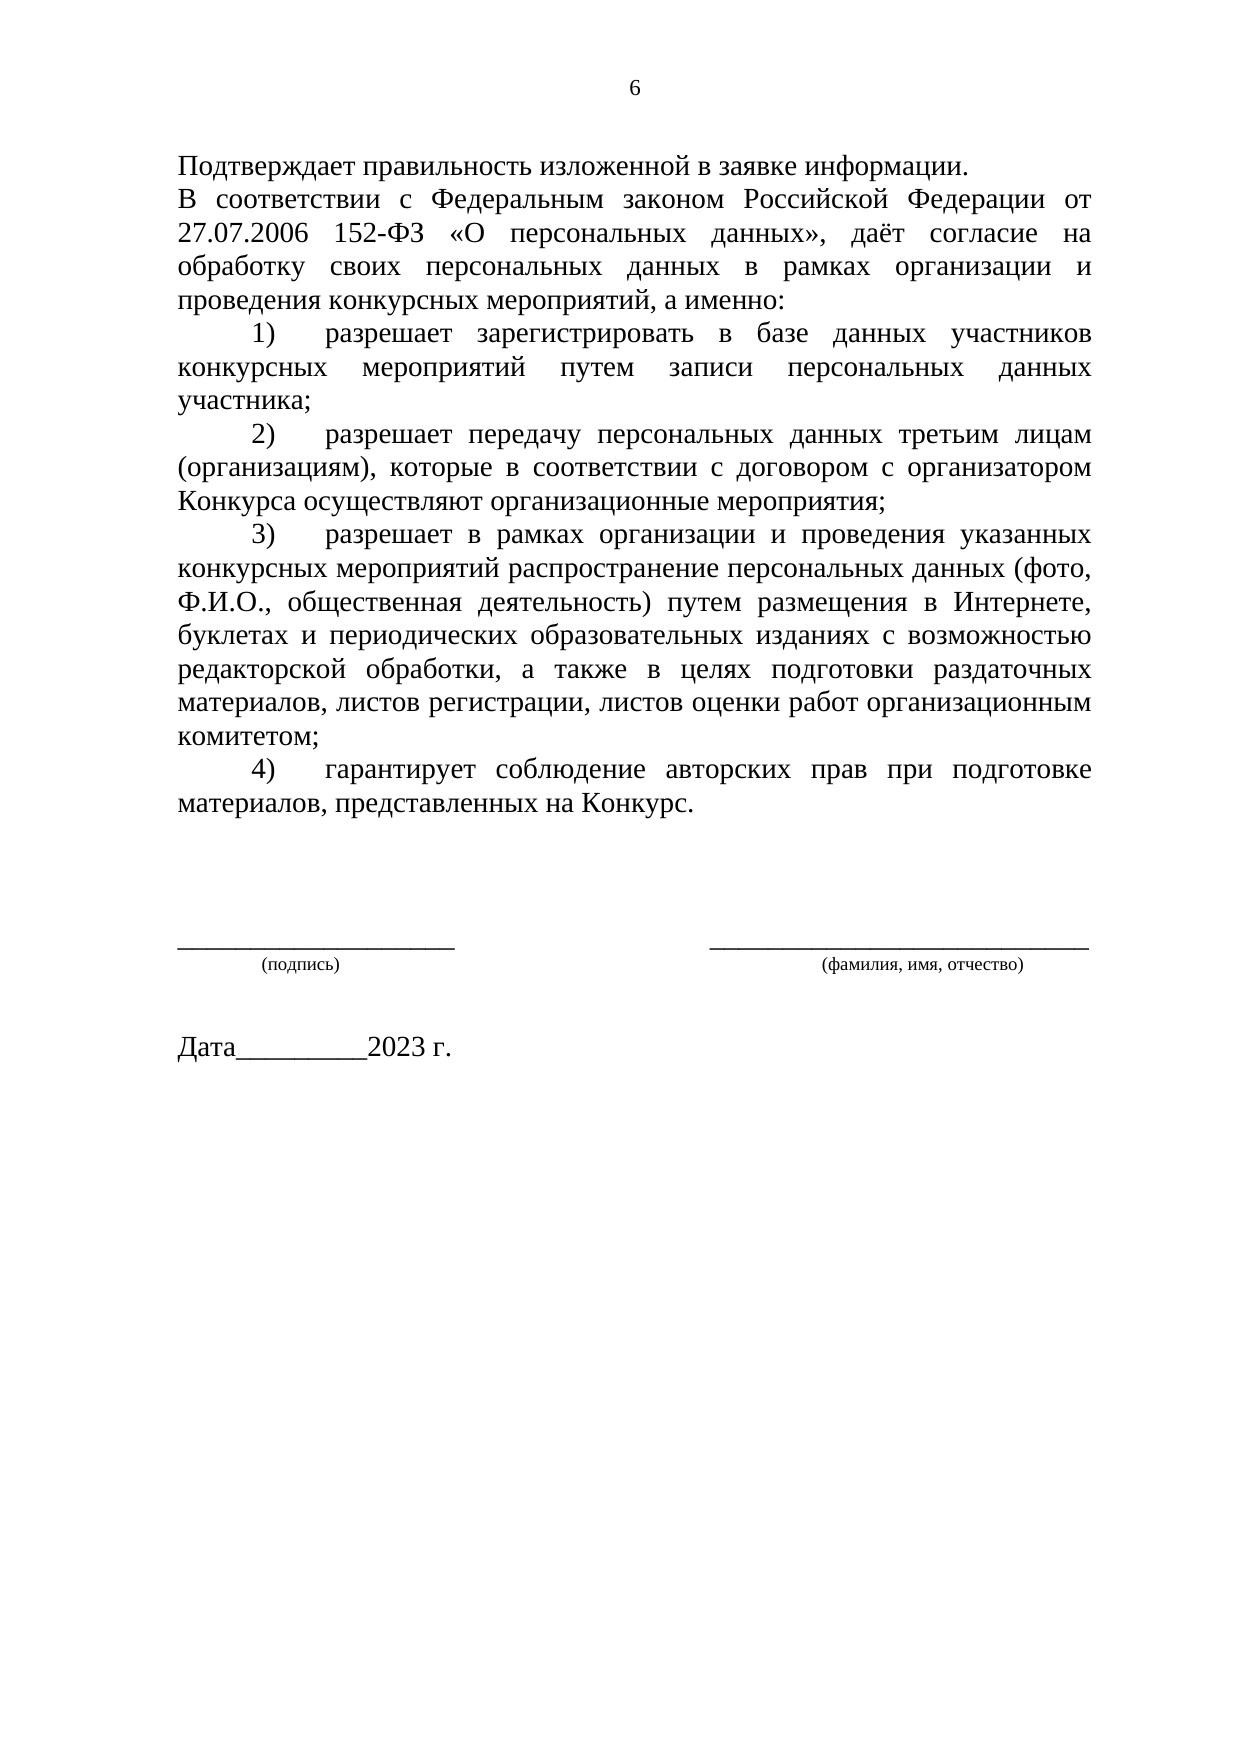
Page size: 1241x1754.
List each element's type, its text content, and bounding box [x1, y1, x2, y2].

text Дата_________2023 г. [177, 1029, 1092, 1063]
text Подтверждает правильность изложенной в заявке информации. [177, 148, 1092, 181]
text В соответствии с Федеральным законом Российской Федерации от 27.07.2006 152-ФЗ «О персональных данных», даёт согласие на обработку своих персональных данных в рамках организации и проведения конкурсных мероприятий, а именно: [177, 181, 1092, 315]
text 2) разрешает передачу персональных данных третьим лицам (организациям), которые в соответствии с договором с организатором Конкурса осуществляют организационные мероприятия; [177, 416, 1092, 517]
text 4) гарантирует соблюдение авторских прав при подготовке материалов, представленных на Конкурс. [177, 751, 1092, 818]
text ___________________ __________________________ [177, 919, 1092, 953]
text 3) разрешает в рамках организации и проведения указанных конкурсных мероприятий распространение персональных данных (фото, Ф.И.О., общественная деятельность) путем размещения в Интернете, буклетах и периодических образовательных изданиях с возможностью редакторской обработки, а также в целях подготовки раздаточных материалов, листов регистрации, листов оценки работ организационным комитетом; [177, 517, 1092, 751]
text 1) разрешает зарегистрировать в базе данных участников конкурсных мероприятий путем записи персональных данных участника; [177, 315, 1092, 416]
text (подпись) (фамилия, имя, отчество) [177, 953, 1092, 974]
